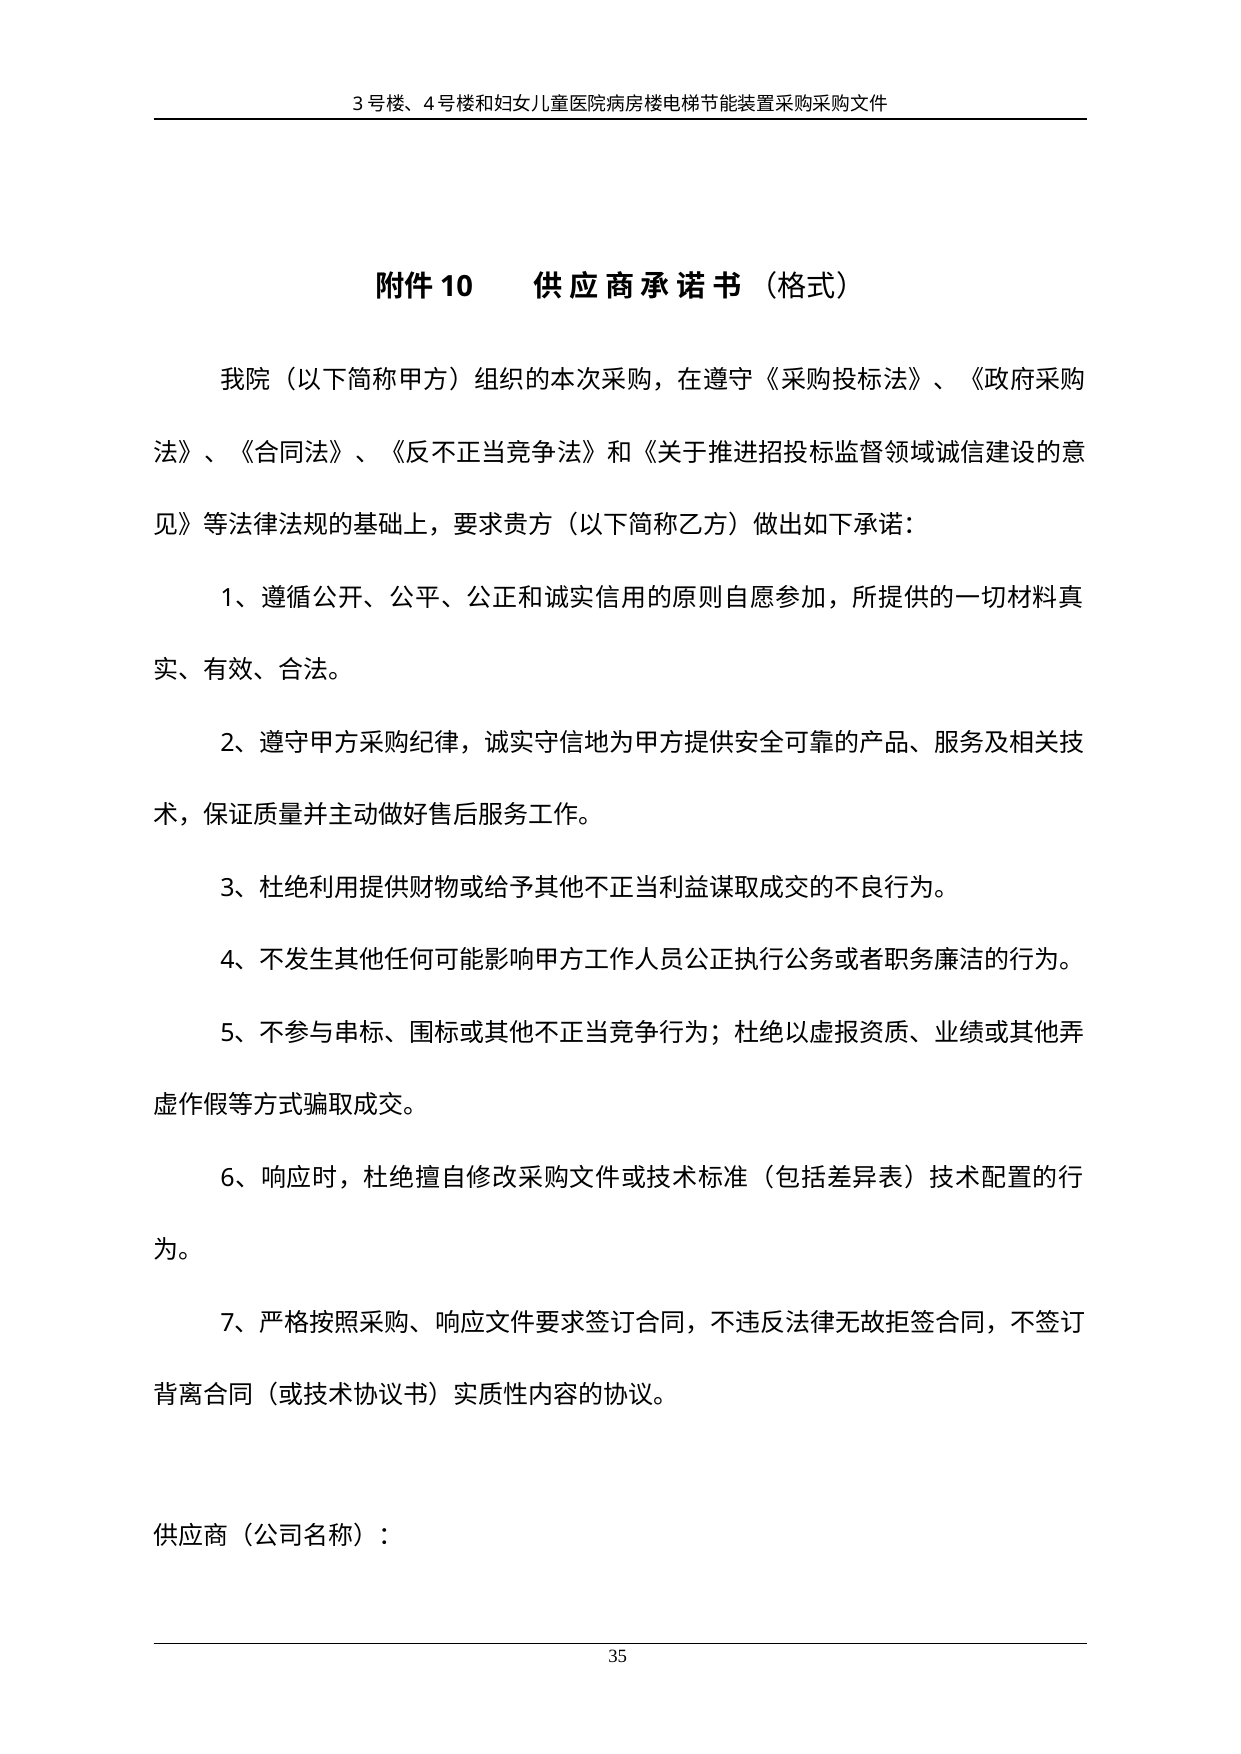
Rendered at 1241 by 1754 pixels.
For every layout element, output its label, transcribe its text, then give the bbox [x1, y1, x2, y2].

text 3、杜绝利用提供财物或给予其他不正当利益谋取成交的不良行为。 [153, 867, 1087, 903]
text 附件10 供 应 商 承 诺 书 （格式） [153, 263, 1087, 305]
text 7、严格按照采购、响应文件要求签订合同，不违反法律无故拒签合同，不签订背离合同（或技术协议书）实质性内容的协议。 [153, 1302, 1087, 1411]
text 我院（以下简称甲方）组织的本次采购，在遵守《采购投标法》、《政府采购法》、《合同法》、《反不正当竞争法》和《关于推进招投标监督领域诚信建设的意见》等法律法规的基础上，要求贵方（以下简称乙方）做出如下承诺： [153, 360, 1087, 541]
text 6、响应时，杜绝擅自修改采购文件或技术标准（包括差异表）技术配置的行为。 [153, 1157, 1087, 1266]
text 5、不参与串标、围标或其他不正当竞争行为；杜绝以虚报资质、业绩或其他弄虚作假等方式骗取成交。 [153, 1012, 1087, 1121]
text 4、不发生其他任何可能影响甲方工作人员公正执行公务或者职务廉洁的行为。 [153, 940, 1087, 976]
text 2、遵守甲方采购纪律，诚实守信地为甲方提供安全可靠的产品、服务及相关技术，保证质量并主动做好售后服务工作。 [153, 722, 1087, 831]
text 供应商（公司名称）： [153, 1515, 1087, 1552]
text 1、遵循公开、公平、公正和诚实信用的原则自愿参加，所提供的一切材料真实、有效、合法。 [153, 577, 1087, 686]
